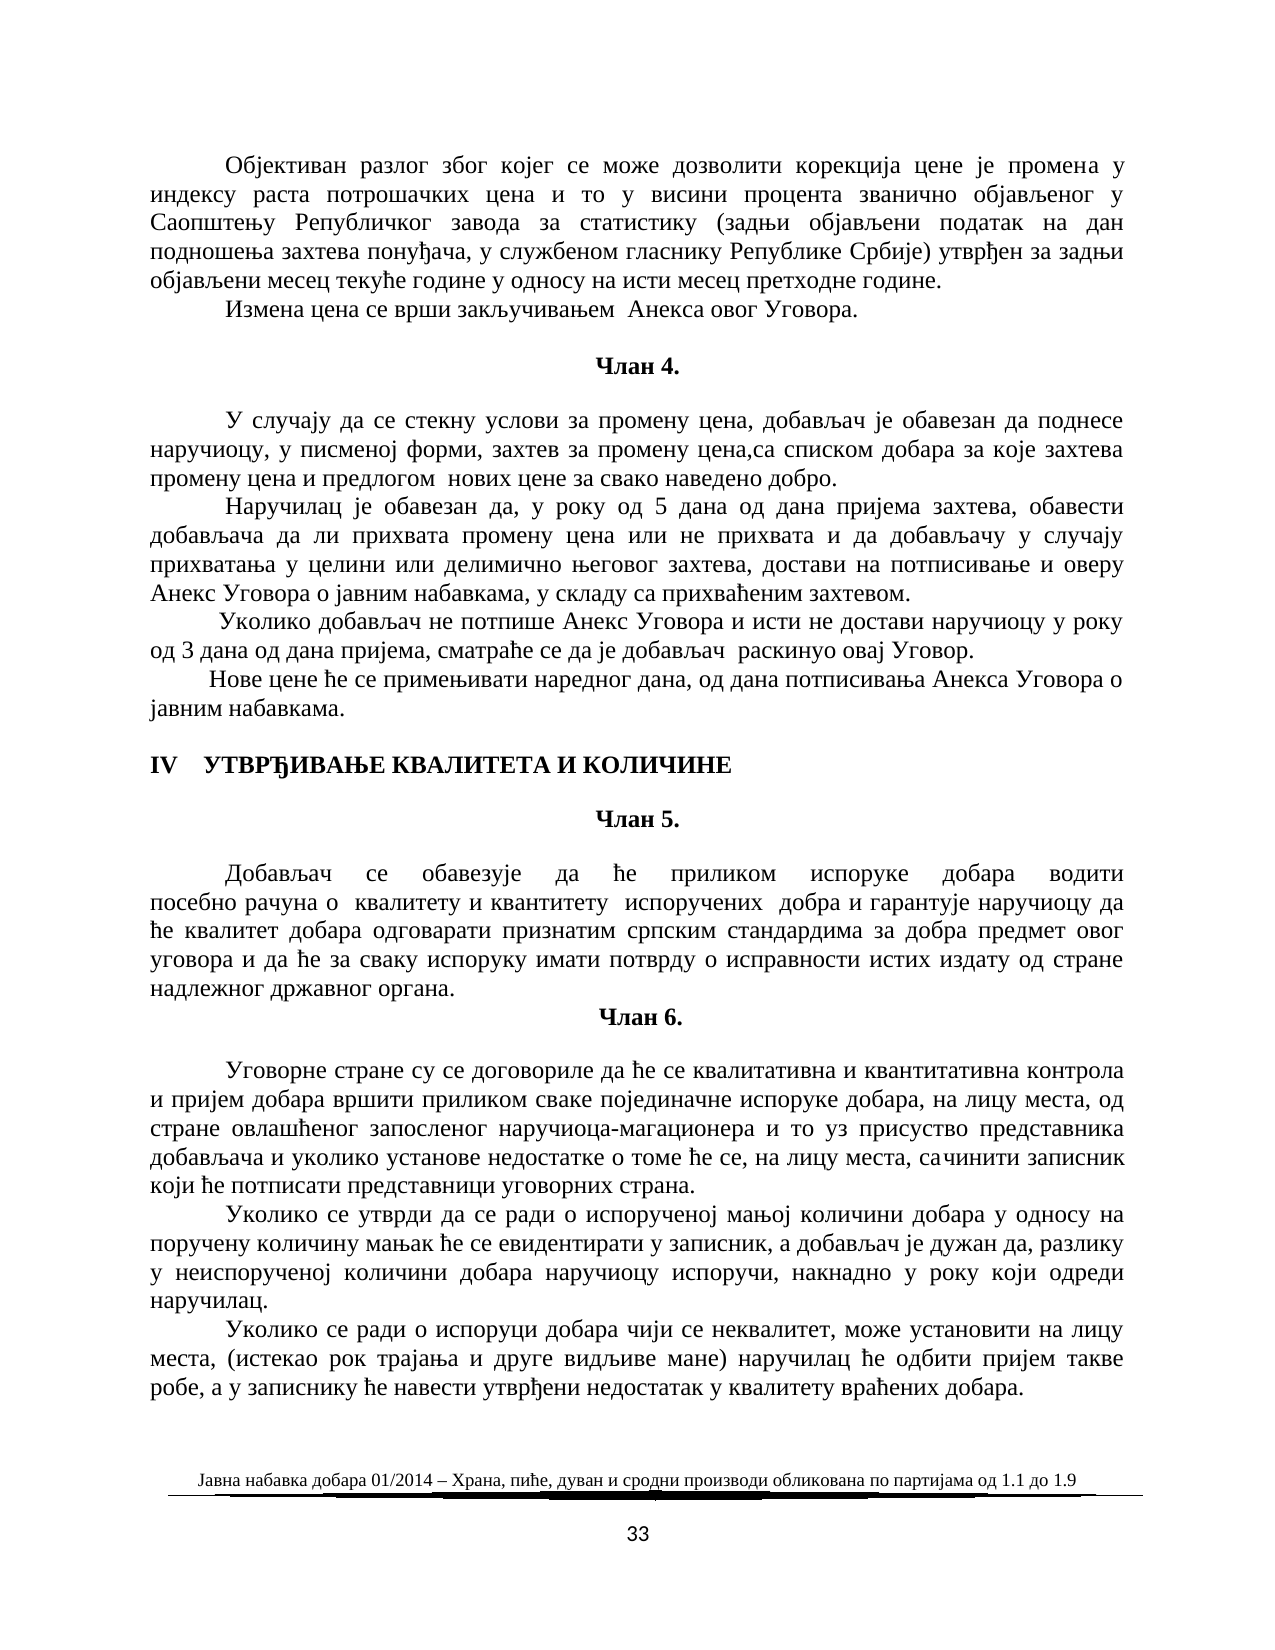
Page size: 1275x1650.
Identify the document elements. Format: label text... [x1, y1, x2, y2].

text Измена цена се врши закључивањем Анекса овог Уговора. [150, 294, 1125, 322]
text Уколико се ради о испоруци добара чији се неквалитет, може установити на лицу места, (истекао рок трајања и друге видљиве мане) наручилац ће одбити пријем такве робе, а у записнику ће навести утврђени недостатак у квалитету враћених добара. [150, 1314, 1125, 1400]
text Уколико добављач не потпише Анекс Уговора и исти не достави наручиоцу у року од 3 дана од дана пријема, сматраће се да је добављач раскинуо овај Уговор. [150, 606, 1125, 664]
text Добављач се обавезује да ће приликом испоруке добара водити посебно рачуна о квалитету и квантитету испоручених добра и гарантује наручиоцу да ће квалитет добара одговарати признатим српским стандардима за добра предмет овог уговора и да ће за сваку испоруку имати потврду о исправности истих издату од стране надлежног државног органа. [150, 858, 1125, 1002]
text Члан 5. [150, 804, 1125, 833]
text Наручилац је обавезан да, у року од 5 дана од дана пријема захтева, обавести добављача да ли прихвата промену цена или не прихвата и да добављачу у случају прихватања у целини или делимично његовог захтева, достави на потписивање и оверу Анекс Уговора о јавним набавкама, у складу са прихваћеним захтевом. [150, 491, 1125, 606]
text IV УТВРЂИВАЊЕ КВАЛИТЕТА И КОЛИЧИНЕ [150, 750, 1125, 779]
text У случају да се стекну услови за промену цена, добављач је обавезан да поднесе наручиоцу, у писменој форми, захтев за промену цена,са списком добара за које захтева промену цена и предлогом нових цене за свако наведено добро. [150, 405, 1125, 491]
text Члан 4. [150, 351, 1125, 380]
text Члан 6. [150, 1002, 1125, 1030]
text Објективан разлог због којег се може дозволити корекција цене је промена у индексу раста потрошачких цена и то у висини процента званично објављеног у Саопштењу Републичког завода за статистику (задњи објављени податак на дан подношења захтева понуђача, у службеном гласнику Републике Србије) утврђен за задњи објављени месец текуће године у односу на исти месец претходне године. [150, 150, 1125, 294]
text Уговорне стране су се договориле да ће се квалитативна и квантитативна контрола и пријем добара вршити приликом сваке појединачне испоруке добара, на лицу места, од стране овлашћеног запосленог наручиоца-магационера и то уз присуство представника добављача и уколико установе недостатке о томе ће се, на лицу места, сачинити записник који ће потписати представници уговорних страна. [150, 1055, 1125, 1199]
text Нове цене ће се примењивати наредног дана, од дана потписивања Анекса Уговора о јавним набавкама. [150, 664, 1125, 721]
text Уколико се утврди да се ради о испорученој мањој количини добара у односу на поручену количину мањак ће се евидентирати у записник, а добављач је дужан да, разлику у неиспорученој количини добара наручиоцу испоручи, накнадно у року који одреди наручилац. [150, 1199, 1125, 1314]
